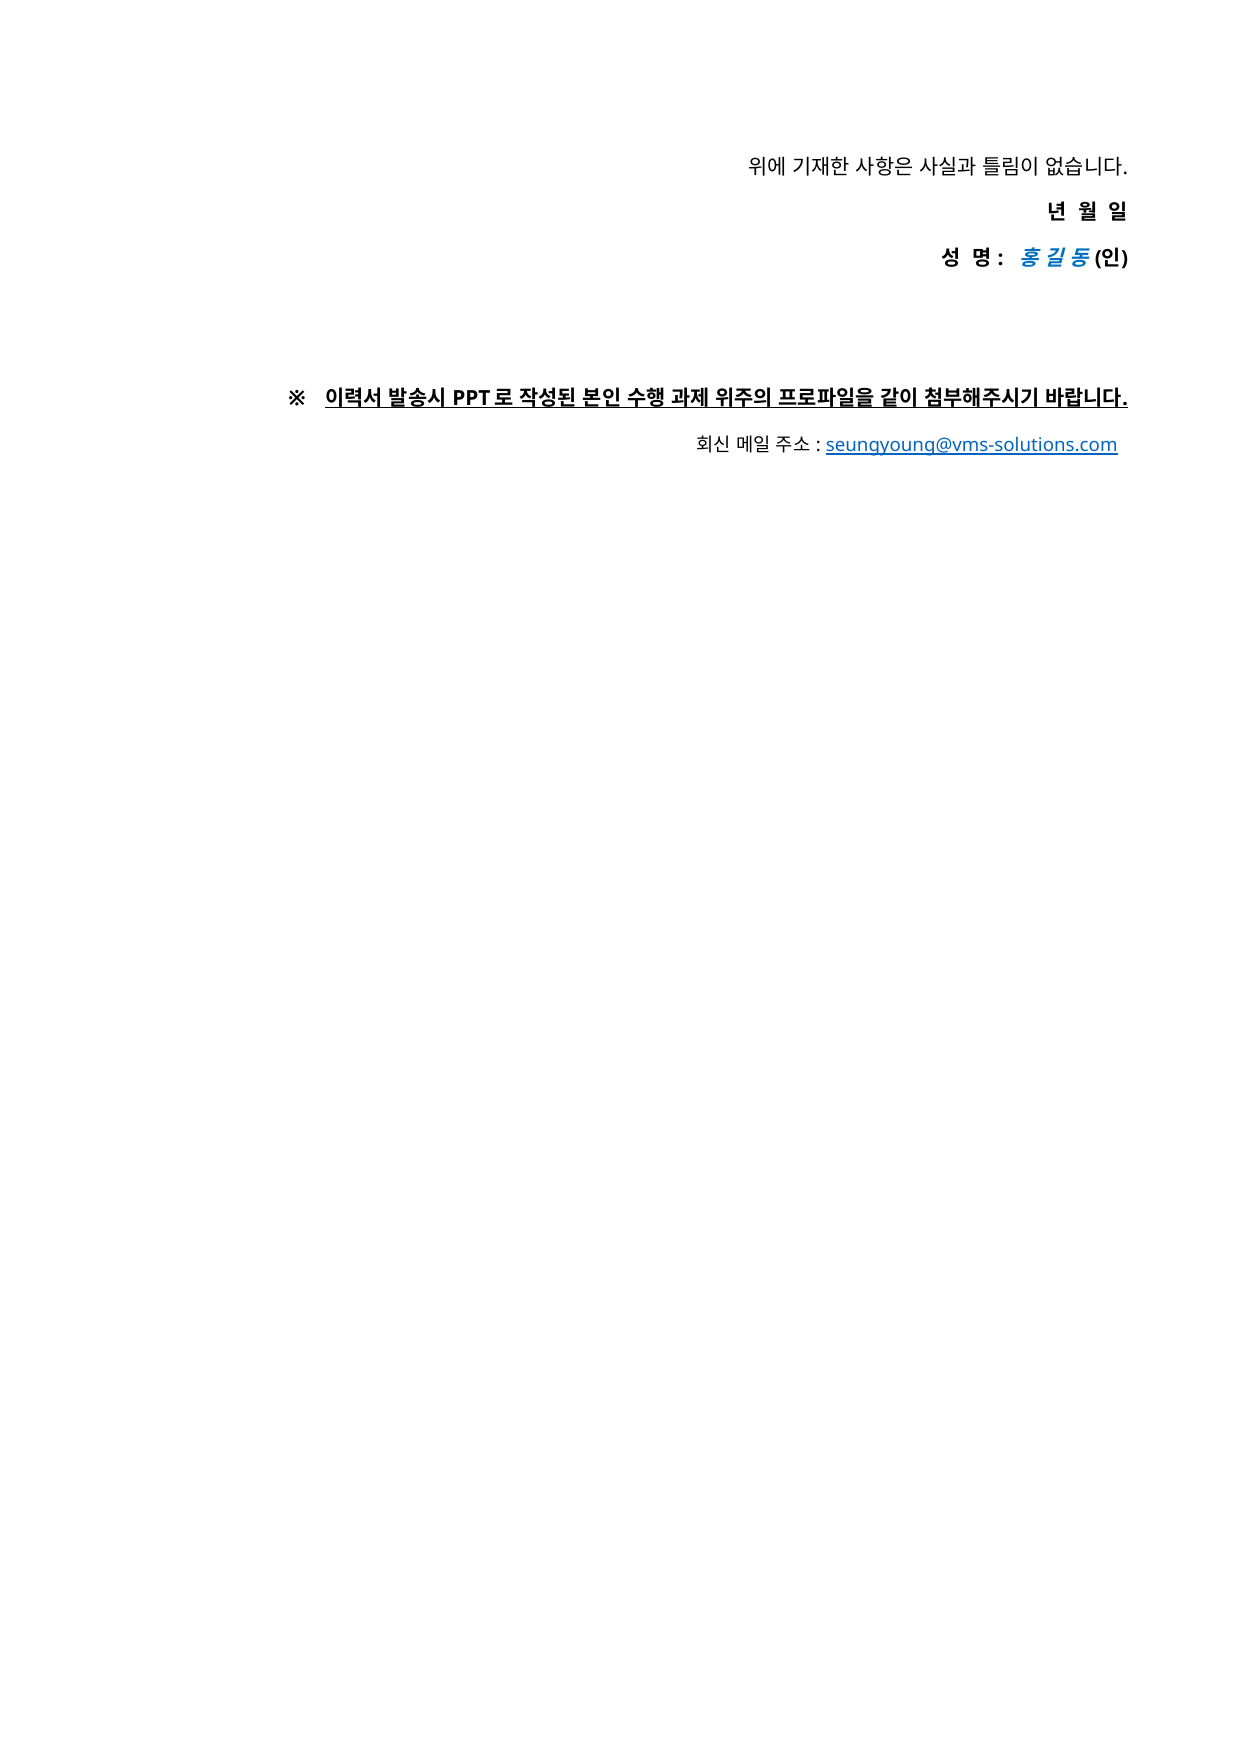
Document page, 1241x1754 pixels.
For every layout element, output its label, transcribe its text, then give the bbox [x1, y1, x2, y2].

text 성 명 : 홍 길 동 (인) [127, 241, 1128, 271]
list 이력서 발송시 PPT로 작성된 본인 수행 과제 위주의 프로파일을 같이 첨부해주시기 바랍니다. [154, 381, 1128, 411]
text 위에 기재한 사항은 사실과 틀림이 없습니다. [127, 150, 1128, 180]
text 년 월 일 [127, 195, 1128, 226]
list 회신 메일 주소 : seungyoung@vms-solutions.com [192, 430, 1117, 457]
